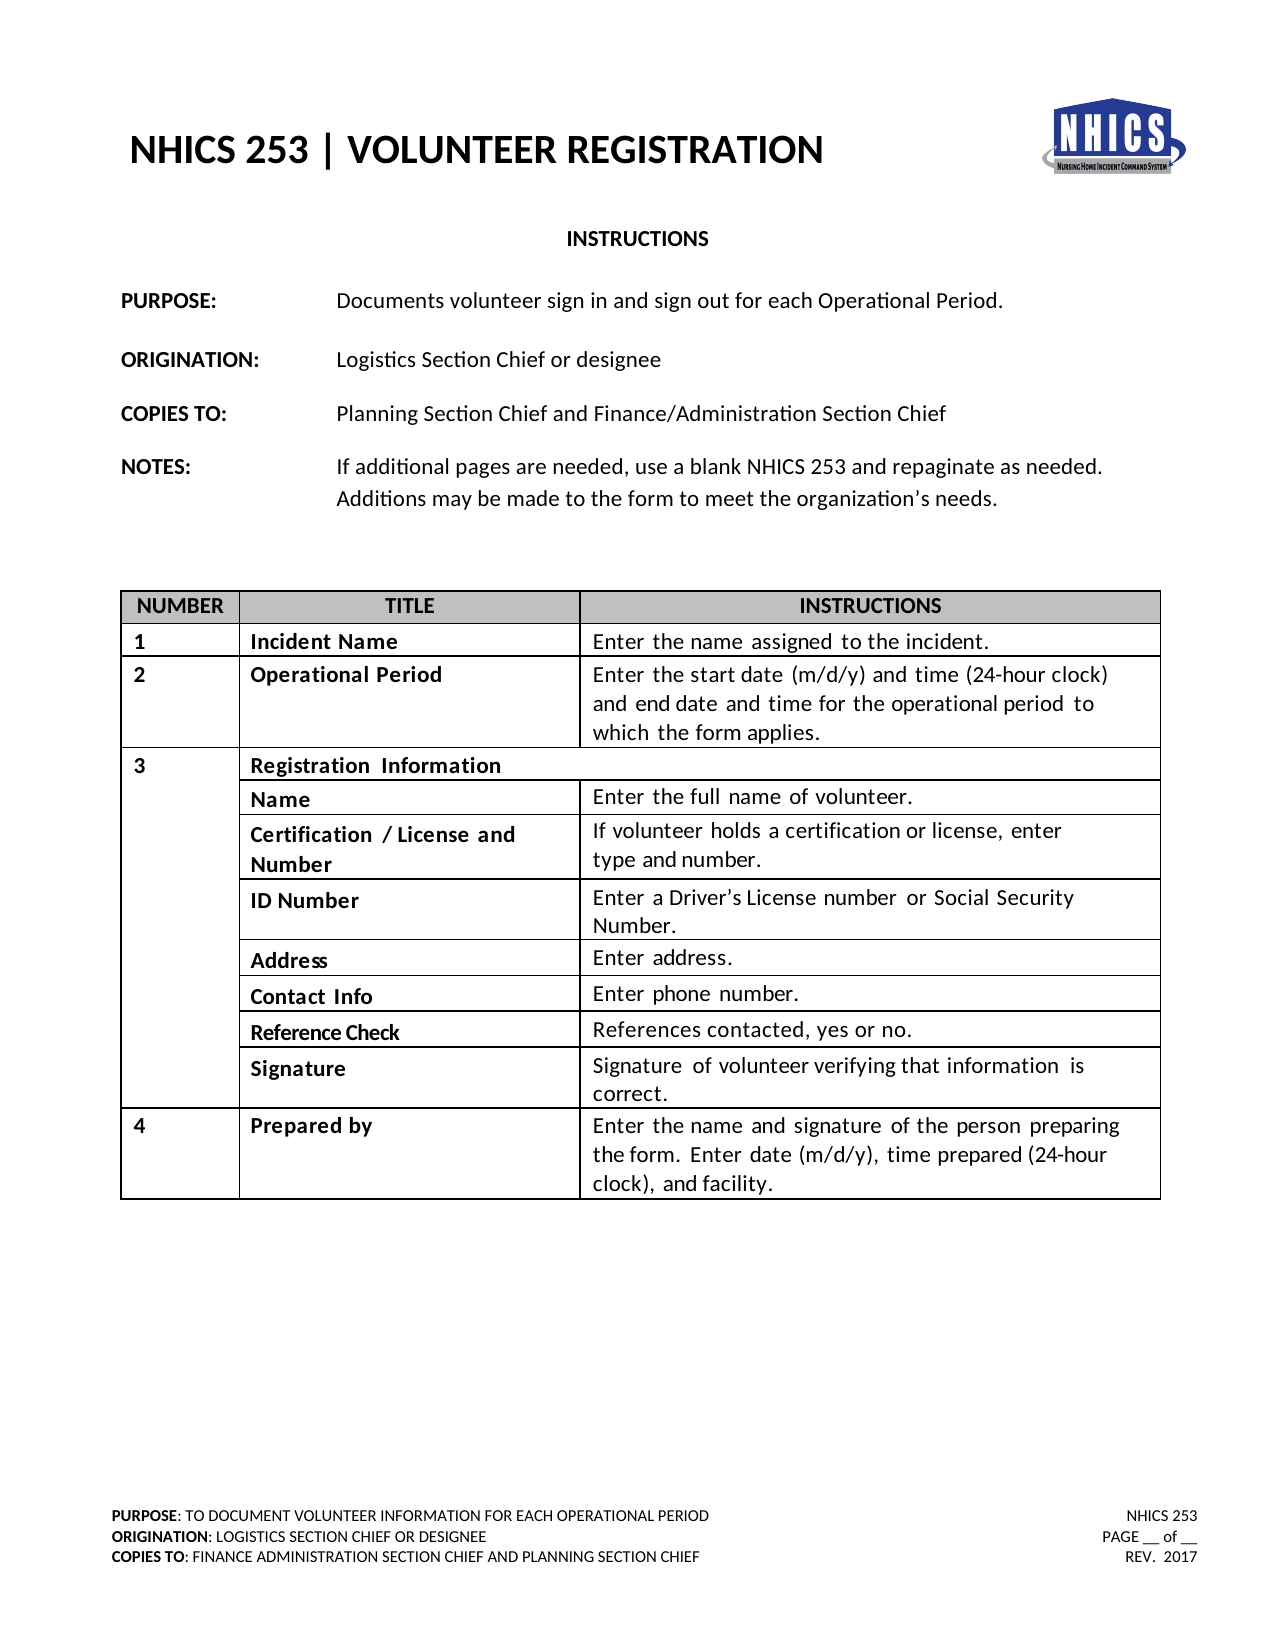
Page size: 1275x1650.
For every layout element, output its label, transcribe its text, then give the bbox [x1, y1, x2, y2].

table_cell Registration Information [240, 748, 1160, 779]
table_cell INSTRUCTIONS [581, 592, 1160, 623]
table_cell Name [240, 781, 579, 813]
table_header Documents volunteer sign in and sign out for each Operational Period. [336, 286, 1161, 345]
table_cell Reference Check [240, 1012, 579, 1046]
table_cell Enter a Driver’s License number or Social Security Number. [581, 880, 1160, 939]
table_cell 2 [122, 657, 239, 747]
table_cell Incident Name [240, 624, 579, 655]
table_cell Enter address. [581, 940, 1160, 974]
table_cell NUMBER [122, 592, 239, 623]
text INSTRUCTIONS [120, 229, 1155, 250]
table_cell Operational Period [240, 657, 579, 747]
table_cell 4 [122, 1109, 239, 1198]
table_cell COPIES TO: [121, 399, 336, 452]
table_cell Contact Info [240, 976, 579, 1010]
table_cell NOTES: [121, 452, 336, 590]
table_cell 3 [122, 748, 239, 1107]
table_cell Enter the full name of volunteer. [581, 781, 1160, 813]
table_cell Signature of volunteer verifying that information is correct. [581, 1048, 1160, 1107]
table_cell Enter phone number. [581, 976, 1160, 1010]
table_header PURPOSE: [121, 286, 336, 345]
table_cell Enter the name and signature of the person preparing the form. Enter date (m/d/y), time prepared (24-hour clock), and facility. [581, 1109, 1160, 1198]
table_cell Signature [240, 1048, 579, 1107]
table_cell Address [240, 940, 579, 974]
table_cell If additional pages are needed, use a blank NHICS 253 and repaginate as needed. Additions may be made to the form to meet the organization’s needs. [336, 452, 1161, 590]
table_cell Prepared by [240, 1109, 579, 1198]
table_cell If volunteer holds a certification or license, enter type and number. [581, 815, 1160, 878]
table_cell ORIGINATION: [121, 345, 336, 399]
table_cell ID Number [240, 880, 579, 939]
table_cell Certification / License and Number [240, 815, 579, 878]
table_cell Planning Section Chief and Finance/Administration Section Chief [336, 399, 1161, 452]
table_cell Enter the start date (m/d/y) and time (24-hour clock) and end date and time for the operational period to which the form applies. [581, 657, 1160, 747]
table_cell References contacted, yes or no. [581, 1012, 1160, 1046]
table_cell Logistics Section Chief or designee [336, 345, 1161, 399]
picture [1042, 98, 1186, 174]
table_cell Enter the name assigned to the incident. [581, 624, 1160, 655]
table_cell 1 [122, 624, 239, 655]
table_cell TITLE [240, 592, 579, 623]
